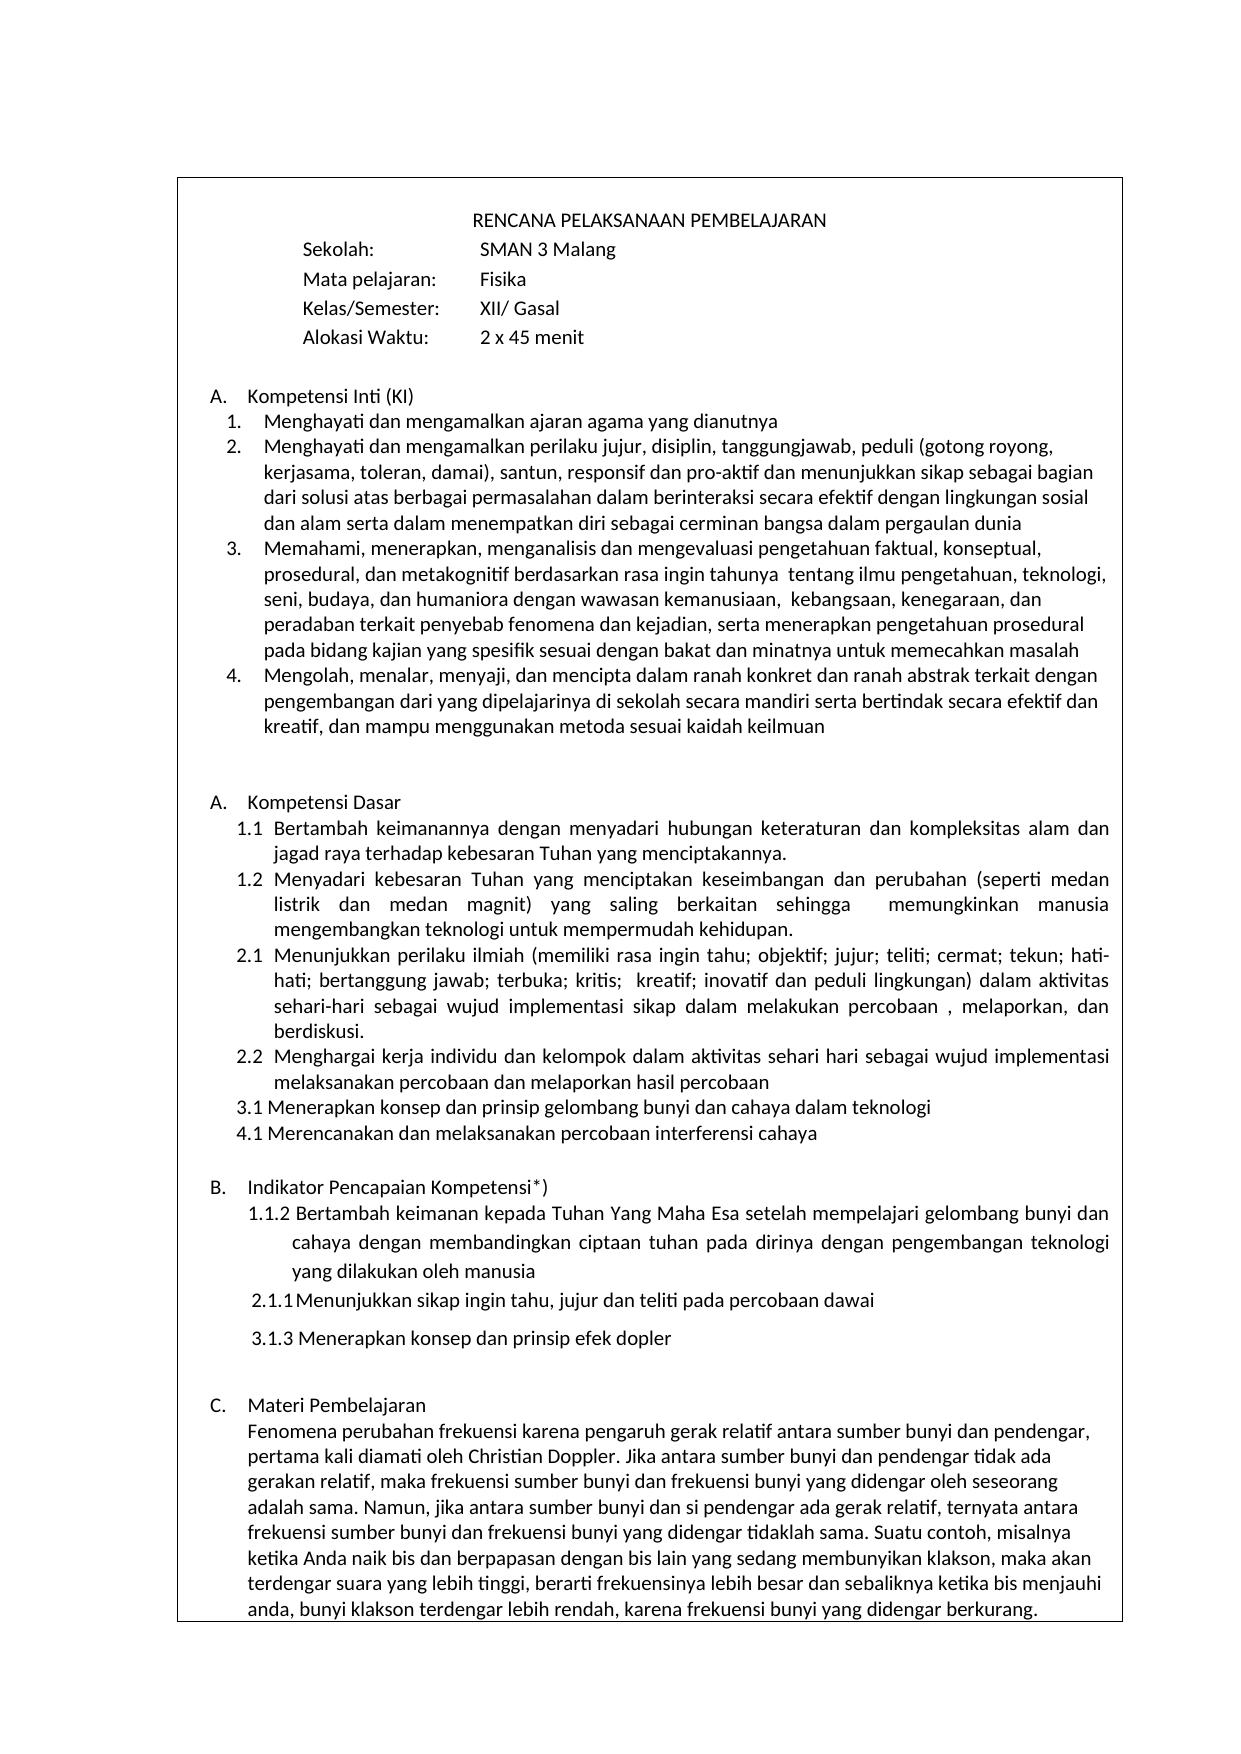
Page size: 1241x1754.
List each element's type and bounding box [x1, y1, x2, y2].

table_header [178, 178, 1122, 1621]
